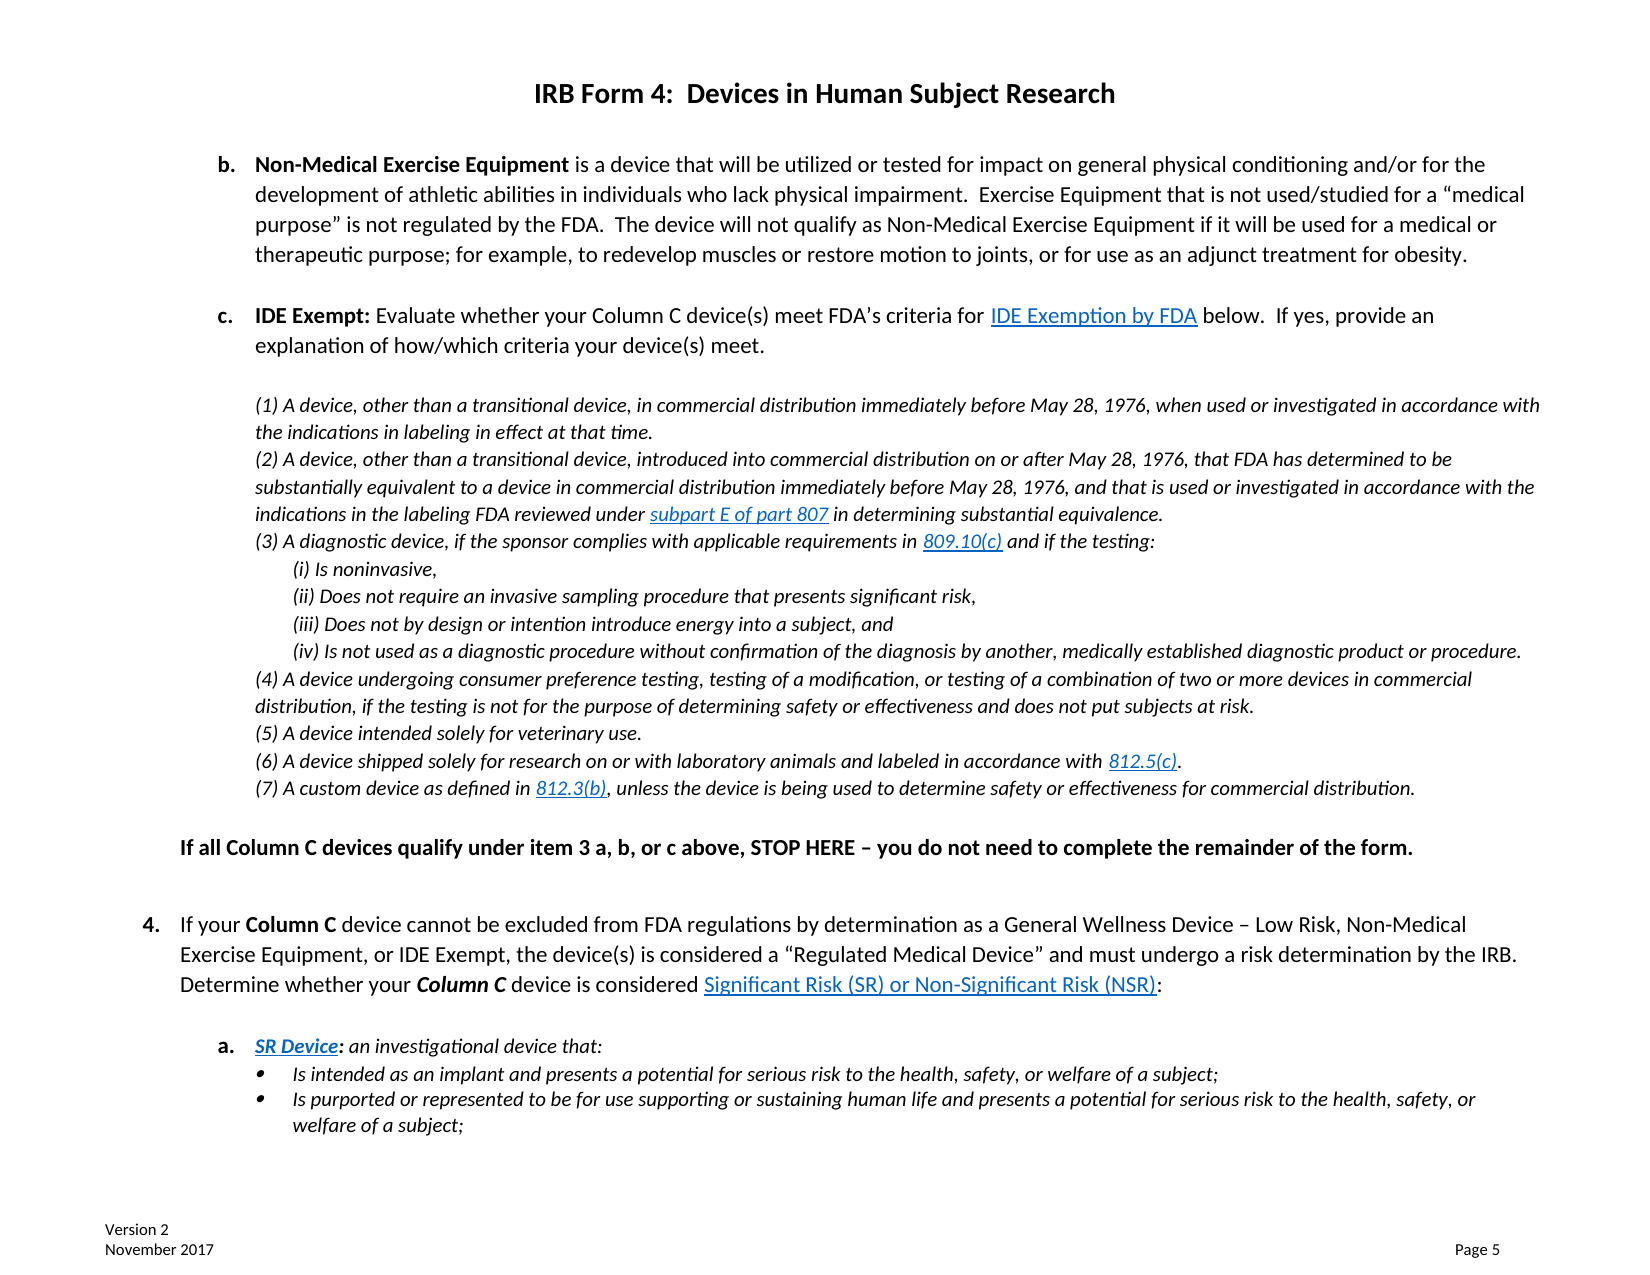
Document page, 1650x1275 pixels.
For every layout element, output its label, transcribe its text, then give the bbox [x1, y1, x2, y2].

text (ii) Does not require an invasive sampling procedure that presents significant risk, [255, 583, 1545, 609]
text (4) A device undergoing consumer preference testing, testing of a modification, or testing of a combination of two or more devices in commercial distribution, if the testing is not for the purpose of determining safety or effectiveness and does not put subjects at risk. [255, 666, 1545, 718]
text (1) A device, other than a transitional device, in commercial distribution immediately before May 28, 1976, when used or investigated in accordance with the indications in labeling in effect at that time. [255, 392, 1545, 444]
list IDE Exempt: Evaluate whether your Column C device(s) meet FDA’s criteria for IDE Exemption by FDA below. If yes, provide an explanation of how/which criteria your device(s) meet. [217, 301, 1545, 359]
list SR Device: an investigational device that: [217, 1031, 1545, 1059]
text (2) A device, other than a transitional device, introduced into commercial distribution on or after May 28, 1976, that FDA has determined to be substantially equivalent to a device in commercial distribution immediately before May 28, 1976, and that is used or investigated in accordance with the indications in the labeling FDA reviewed under subpart E of part 807 in determining substantial equivalence. [255, 447, 1545, 527]
text (6) A device shipped solely for research on or with laboratory animals and labeled in accordance with 812.5(c). [255, 748, 1545, 773]
text (7) A custom device as defined in 812.3(b), unless the device is being used to determine safety or effectiveness for commercial distribution. [255, 775, 1545, 801]
text (5) A device intended solely for veterinary use. [255, 721, 1545, 746]
list Is purported or represented to be for use supporting or sustaining human life and presents a potential for serious risk to the health, safety, or welfare of a subject; [255, 1086, 1545, 1137]
list Non-Medical Exercise Equipment is a device that will be utilized or tested for impact on general physical conditioning and/or for the development of athletic abilities in individuals who lack physical impairment. Exercise Equipment that is not used/studied for a “medical purpose” is not regulated by the FDA. The device will not qualify as Non-Medical Exercise Equipment if it will be used for a medical or therapeutic purpose; for example, to redevelop muscles or restore motion to joints, or for use as an adjunct treatment for obesity. [217, 150, 1545, 269]
text (3) A diagnostic device, if the sponsor complies with applicable requirements in 809.10(c) and if the testing: [255, 529, 1545, 554]
text (iv) Is not used as a diagnostic procedure without confirmation of the diagnosis by another, medically established diagnostic product or procedure. [255, 638, 1545, 664]
text If all Column C devices qualify under item 3 a, b, or c above, STOP HERE – you do not need to complete the remainder of the form. [105, 803, 1545, 891]
list If your Column C device cannot be excluded from FDA regulations by determination as a General Wellness Device – Low Risk, Non-Medical Exercise Equipment, or IDE Exempt, the device(s) is considered a “Regulated Medical Device” and must undergo a risk determination by the IRB. Determine whether your Column C device is considered Significant Risk (SR) or Non-Significant Risk (NSR): [142, 910, 1545, 1029]
text (iii) Does not by design or intention introduce energy into a subject, and [255, 611, 1545, 636]
text (i) Is noninvasive, [255, 556, 1545, 582]
list Is intended as an implant and presents a potential for serious risk to the health, safety, or welfare of a subject; [255, 1061, 1545, 1086]
